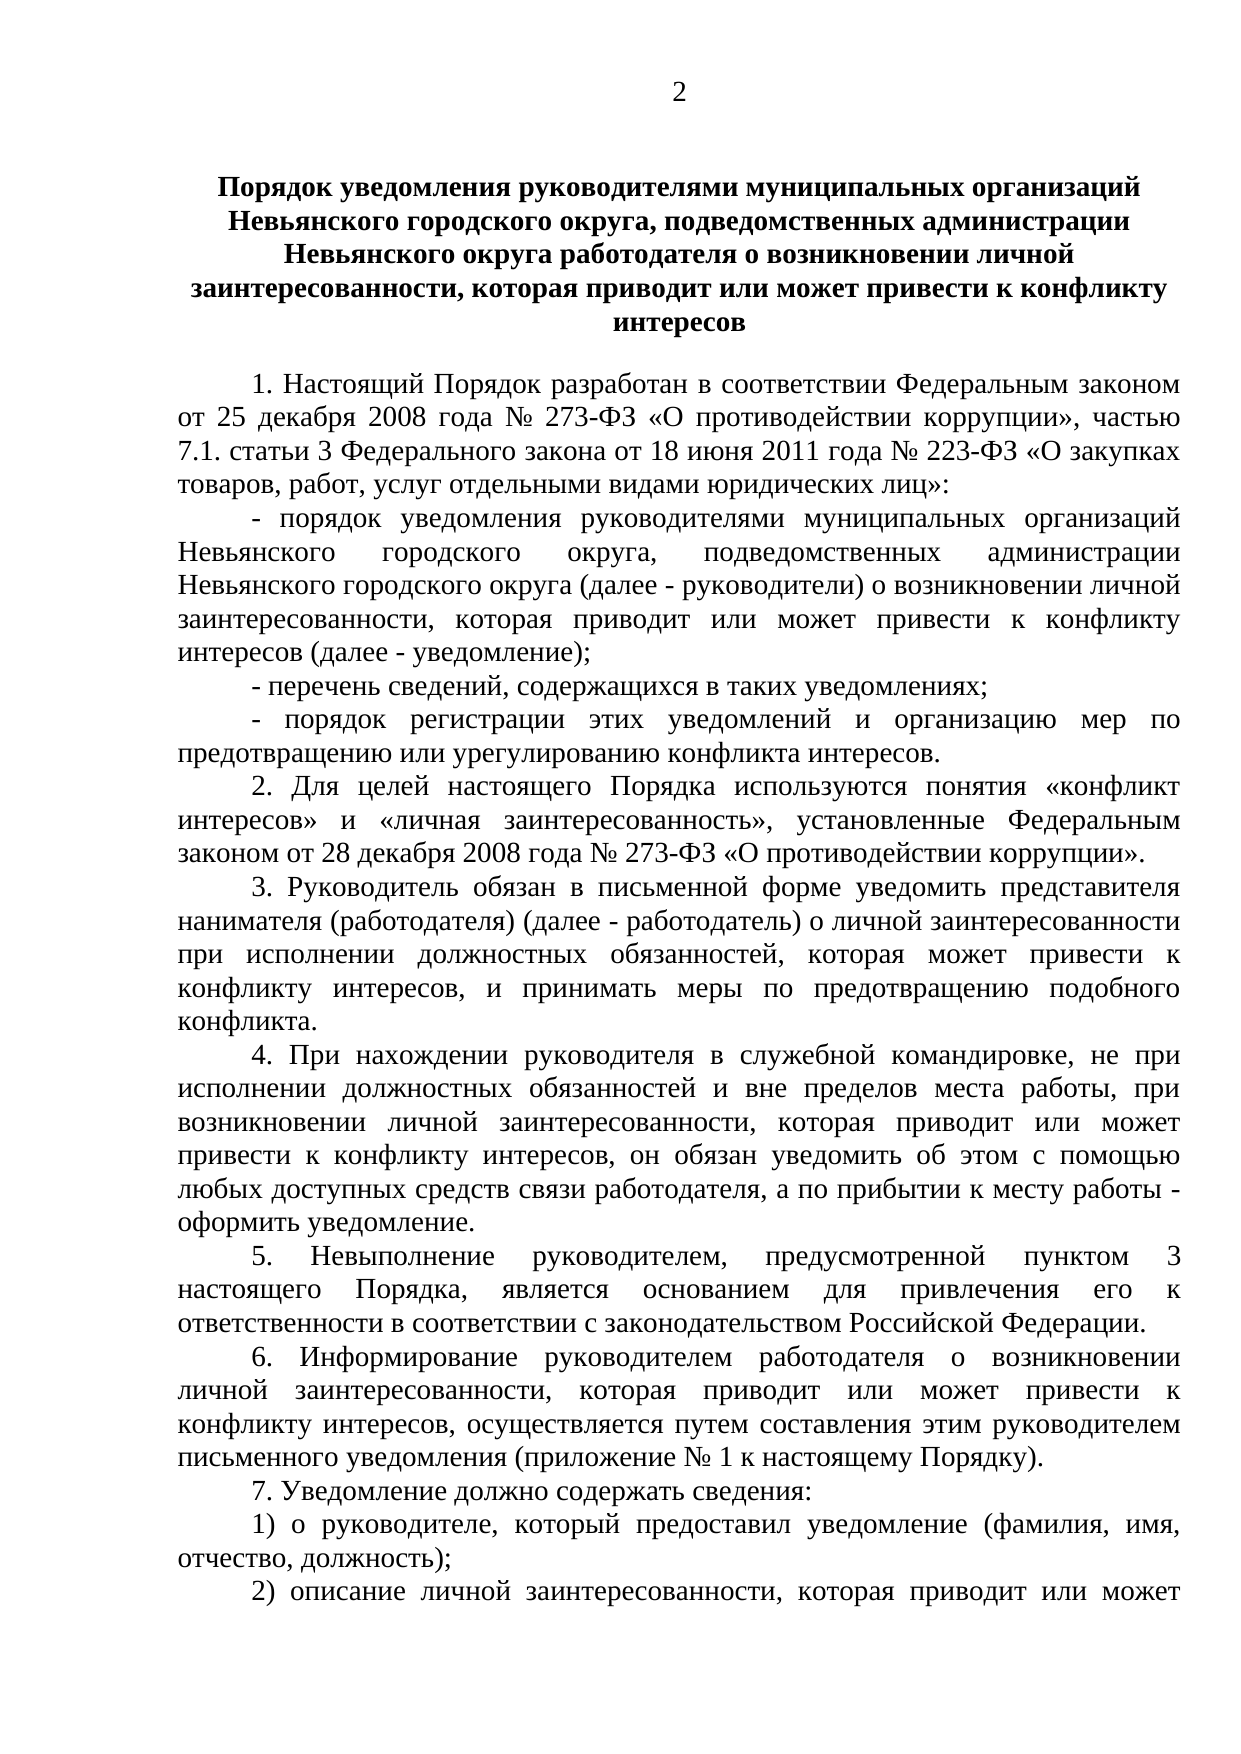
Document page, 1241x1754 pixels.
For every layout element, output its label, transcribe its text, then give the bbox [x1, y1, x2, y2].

title Порядок уведомления руководителями муниципальных организаций Невьянского городского округа, подведомственных администрации Невьянского округа работодателя о возникновении личной заинтересованности, которая приводит или может привести к конфликту интересов [177, 169, 1181, 337]
text 6. Информирование руководителем работодателя о возникновении личной заинтересованности, которая приводит или может привести к конфликту интересов, осуществляется путем составления этим руководителем письменного уведомления (приложение № 1 к настоящему Порядку). [177, 1339, 1181, 1473]
text 2. Для целей настоящего Порядка используются понятия «конфликт интересов» и «личная заинтересованность», установленные Федеральным законом от 28 декабря 2008 года № 273-ФЗ «О противодействии коррупции». [177, 768, 1181, 869]
text 7. Уведомление должно содержать сведения: [177, 1473, 1181, 1506]
text - порядок регистрации этих уведомлений и организацию мер по предотвращению или урегулированию конфликта интересов. [177, 701, 1181, 768]
text 4. При нахождении руководителя в служебной командировке, не при исполнении должностных обязанностей и вне пределов места работы, при возникновении личной заинтересованности, которая приводит или может привести к конфликту интересов, он обязан уведомить об этом с помощью любых доступных средств связи работодателя, а по прибытии к месту работы - оформить уведомление. [177, 1037, 1181, 1238]
text 1) о руководителе, который предоставил уведомление (фамилия, имя, отчество, должность); [177, 1506, 1181, 1573]
text 3. Руководитель обязан в письменной форме уведомить представителя нанимателя (работодателя) (далее - работодатель) о личной заинтересованности при исполнении должностных обязанностей, которая может привести к конфликту интересов, и принимать меры по предотвращению подобного конфликта. [177, 869, 1181, 1037]
text 5. Невыполнение руководителем, предусмотренной пунктом 3 настоящего Порядка, является основанием для привлечения его к ответственности в соответствии с законодательством Российской Федерации. [177, 1238, 1181, 1339]
text 1. Настоящий Порядок разработан в соответствии Федеральным законом от 25 декабря 2008 года № 273-ФЗ «О противодействии коррупции», частью 7.1. статьи 3 Федерального закона от 18 июня 2011 года № 223-ФЗ «О закупках товаров, работ, услуг отдельными видами юридических лиц»: [177, 366, 1181, 500]
text - перечень сведений, содержащихся в таких уведомлениях; [177, 668, 1181, 701]
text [177, 1573, 1181, 1607]
text - порядок уведомления руководителями муниципальных организаций Невьянского городского округа, подведомственных администрации Невьянского городского округа (далее - руководители) о возникновении личной заинтересованности, которая приводит или может привести к конфликту интересов (далее - уведомление); [177, 500, 1181, 668]
